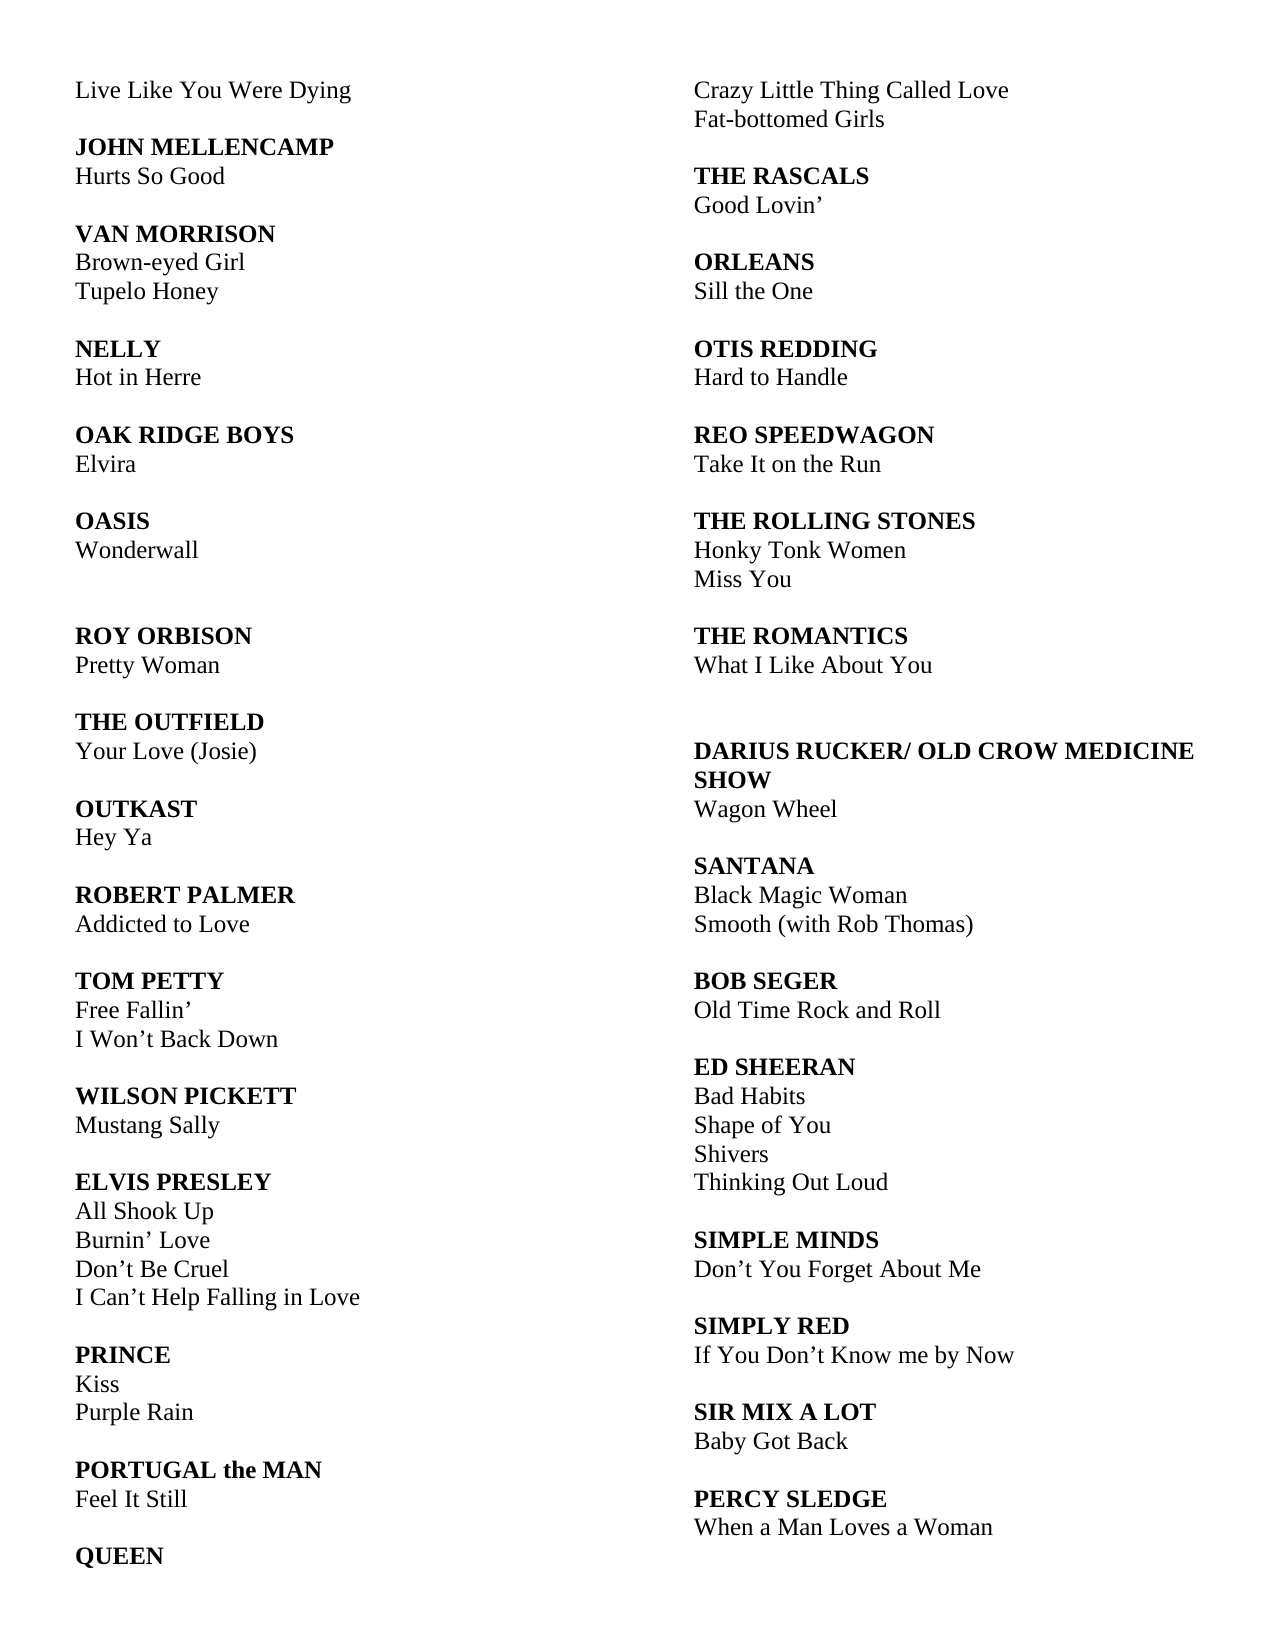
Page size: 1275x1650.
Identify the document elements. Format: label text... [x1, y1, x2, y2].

text Sill the One [694, 276, 1237, 305]
text Wagon Wheel [694, 794, 1237, 822]
text Kiss [75, 1369, 619, 1397]
text SIMPLY RED [694, 1311, 1237, 1340]
text Thinking Out Loud [694, 1167, 1237, 1196]
text REO SPEEDWAGON [694, 420, 1237, 449]
text Purple Rain [75, 1397, 619, 1426]
text ORLEANS [694, 247, 1237, 276]
text Wonderwall [75, 535, 619, 564]
text NELLY [75, 334, 619, 362]
text ED SHEERAN [694, 1052, 1237, 1081]
text ROBERT PALMER [75, 880, 619, 909]
text When a Man Loves a Woman [694, 1512, 1237, 1541]
text I Can’t Help Falling in Love [75, 1282, 619, 1311]
text Burnin’ Love [75, 1225, 619, 1254]
text PERCY SLEDGE [694, 1484, 1237, 1512]
text Brown-eyed Girl [75, 247, 619, 276]
text SANTANA [694, 851, 1237, 880]
text Tupelo Honey [75, 276, 619, 305]
text Feel It Still [75, 1484, 619, 1512]
text Pretty Woman [75, 650, 619, 679]
text Take It on the Run [694, 449, 1237, 477]
text If You Don’t Know me by Now [694, 1340, 1237, 1369]
text ROY ORBISON [75, 621, 619, 650]
text All Shook Up [75, 1196, 619, 1225]
text Old Time Rock and Roll [694, 995, 1237, 1024]
text WILSON PICKETT [75, 1081, 619, 1110]
text DARIUS RUCKER/ OLD CROW MEDICINE SHOW [694, 736, 1237, 794]
text Shape of You [694, 1110, 1237, 1139]
text THE RASCALS [694, 161, 1237, 190]
text THE OUTFIELD [75, 707, 619, 736]
text JOHN MELLENCAMP [75, 132, 619, 161]
text VAN MORRISON [75, 219, 619, 247]
text OAK RIDGE BOYS [75, 420, 619, 449]
text BOB R [694, 966, 1237, 995]
text OTIS REDDING [694, 334, 1237, 362]
text OASIS [75, 506, 619, 535]
text SIMPLE MINDS [694, 1225, 1237, 1254]
text SIR MIX A LOT [694, 1397, 1237, 1426]
text Miss You [694, 564, 1237, 592]
text Fat-bottomed Girls [694, 104, 1237, 132]
text Hard to Handle [694, 362, 1237, 391]
text Mustang Sally [75, 1110, 619, 1139]
text Good Lovin’ [694, 190, 1237, 219]
text ELVIS PRESLEY [75, 1167, 619, 1196]
text THE ROLLING STONES [694, 506, 1237, 535]
text Bad Habits [694, 1081, 1237, 1110]
text Hey Ya [75, 822, 619, 851]
text Honky Tonk Women [694, 535, 1237, 564]
text OUTKAST [75, 794, 619, 822]
text Hot in Herre [75, 362, 619, 391]
text Smooth (with Rob Thomas) [694, 909, 1237, 937]
text Shivers [694, 1139, 1237, 1167]
text QUEEN [75, 1541, 619, 1570]
text Hurts So Good [75, 161, 619, 190]
text I Won’t Back Down [75, 1024, 619, 1052]
text Don’t Be Cruel [75, 1254, 619, 1282]
text Addicted to Love [75, 909, 619, 937]
text THE ROMANTICS [694, 621, 1237, 650]
text Black Magic Woman [694, 880, 1237, 909]
text Your Love (Josie) [75, 736, 619, 765]
text Live Like You Were Dying [75, 75, 619, 104]
text Crazy Little Thing Called Love [694, 75, 1237, 104]
text PRINCE [75, 1340, 619, 1369]
text PETTY [75, 966, 619, 995]
text PORTUGAL the MAN [75, 1455, 619, 1484]
subtitle Baby Got Back [694, 1426, 1237, 1455]
text Don’t You Forget About Me [694, 1254, 1237, 1282]
text Free Fallin’ [75, 995, 619, 1024]
text What I Like About You [694, 650, 1237, 679]
text Elvira [75, 449, 619, 477]
